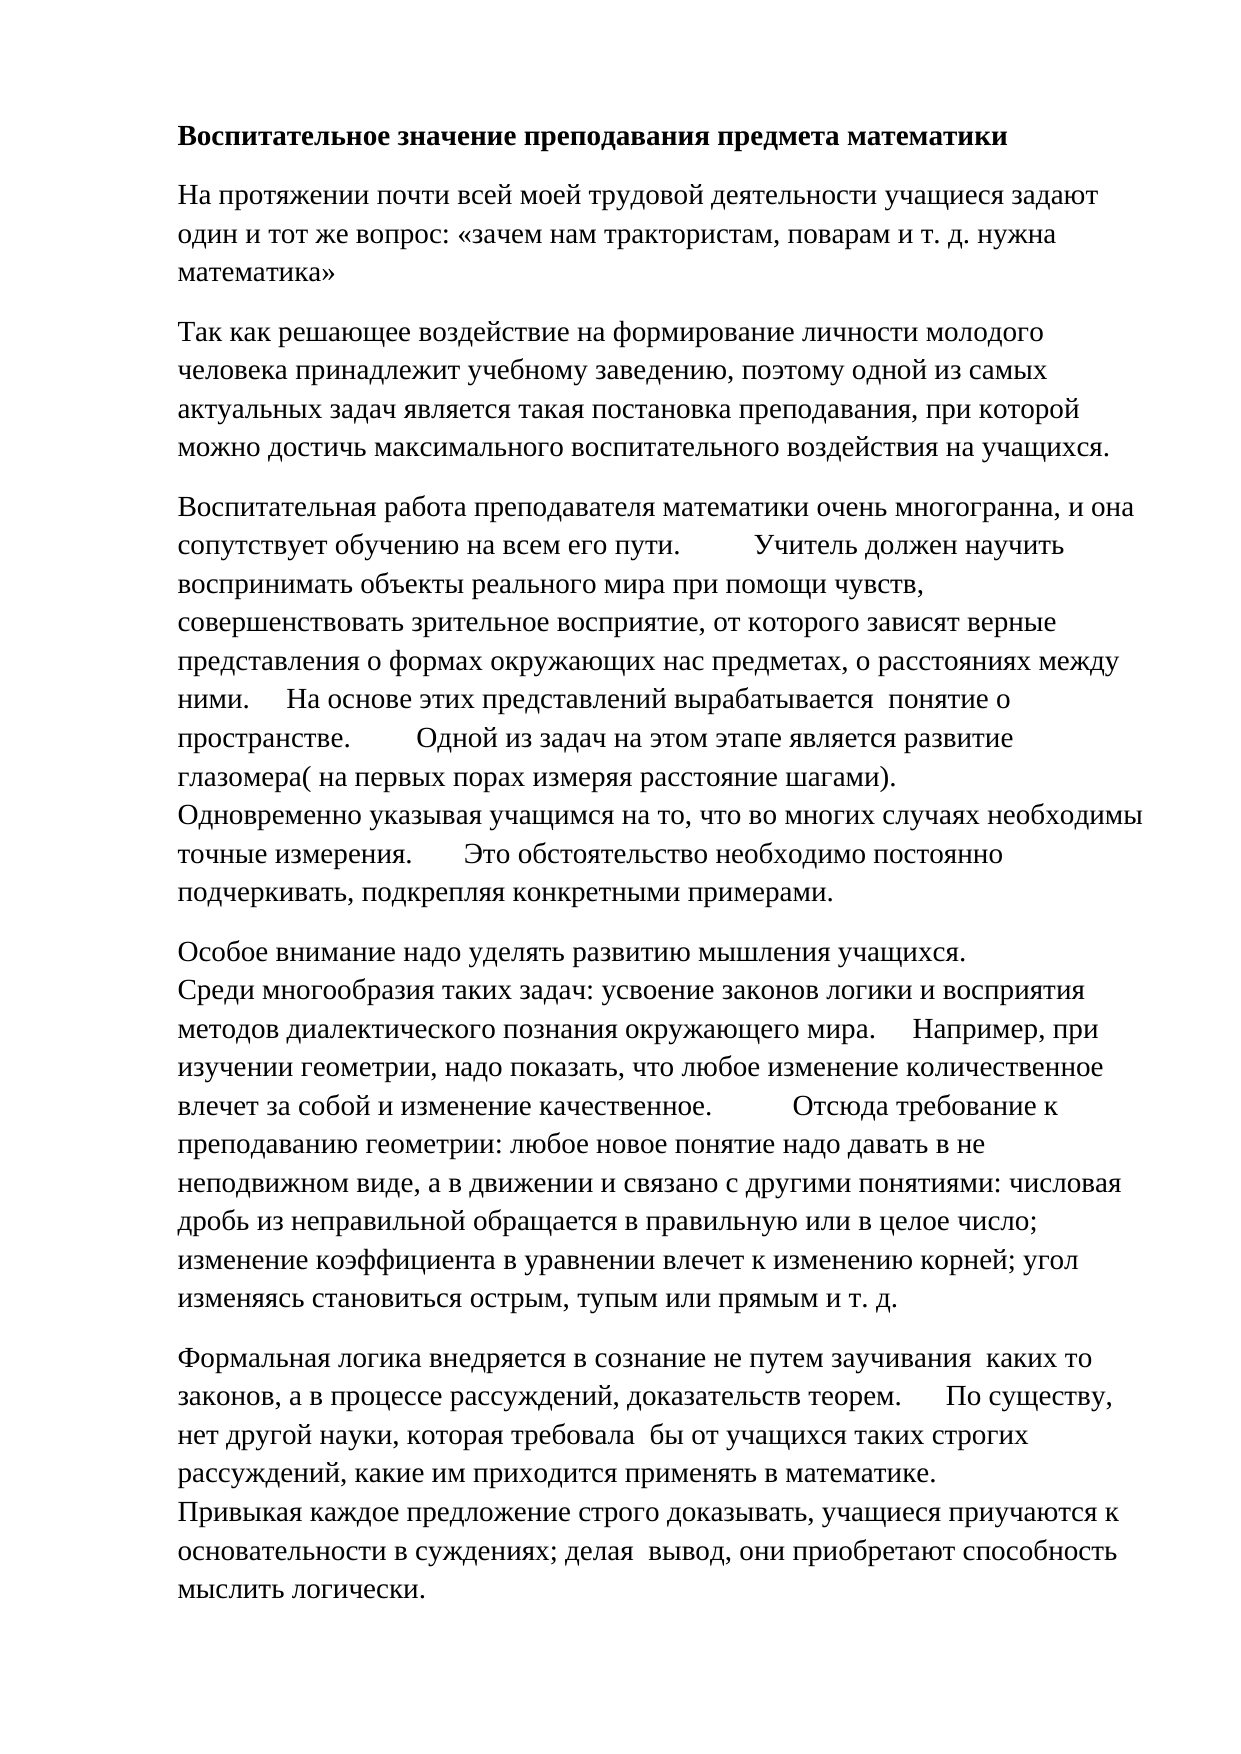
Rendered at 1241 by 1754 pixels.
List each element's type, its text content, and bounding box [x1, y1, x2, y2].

text Воспитательное значение преподавания предмета математики [177, 118, 1152, 152]
text Особое внимание надо уделять развитию мышления учащихся. Среди многообразия таких задач: усвоение законов логики и восприятия методов диалектического познания окружающего мира. Например, при изучении геометрии, надо показать, что любое изменение количественное влечет за собой и изменение качественное. Отсюда требование к преподаванию геометрии: любое новое понятие надо давать в не неподвижном виде, а в движении и связано с другими понятиями: числовая дробь из неправильной обращается в правильную или в целое число; изменение коэффициента в уравнении влечет к изменению корней; угол изменяясь становиться острым, тупым или прямым и т. д. [177, 934, 1152, 1314]
text Формальная логика внедряется в сознание не путем заучивания каких то законов, а в процессе рассуждений, доказательств теорем. По существу, нет другой науки, которая требовала бы от учащихся таких строгих рассуждений, какие им приходится применять в математике. Привыкая каждое предложение строго доказывать, учащиеся приучаются к основательности в суждениях; делая вывод, они приобретают способность мыслить логически. [177, 1340, 1152, 1605]
text Так как решающее воздействие на формирование личности молодого человека принадлежит учебному заведению, поэтому одной из самых актуальных задач является такая постановка преподавания, при которой можно достичь максимального воспитательного воздействия на учащихся. [177, 314, 1152, 463]
text Воспитательная работа преподавателя математики очень многогранна, и она сопутствует обучению на всем его пути. Учитель должен научить воспринимать объекты реального мира при помощи чувств, совершенствовать зрительное восприятие, от которого зависят верные представления о формах окружающих нас предметах, о расстояниях между ними. На основе этих представлений вырабатывается понятие о пространстве. Одной из задач на этом этапе является развитие глазомера( на первых порах измеряя расстояние шагами). Одновременно указывая учащимся на то, что во многих случаях необходимы точные измерения. Это обстоятельство необходимо постоянно подчеркивать, подкрепляя конкретными примерами. [177, 489, 1152, 908]
text На протяжении почти всей моей трудовой деятельности учащиеся задают один и тот же вопрос: «зачем нам трактористам, поварам и т. д. нужна математика» [177, 177, 1152, 288]
